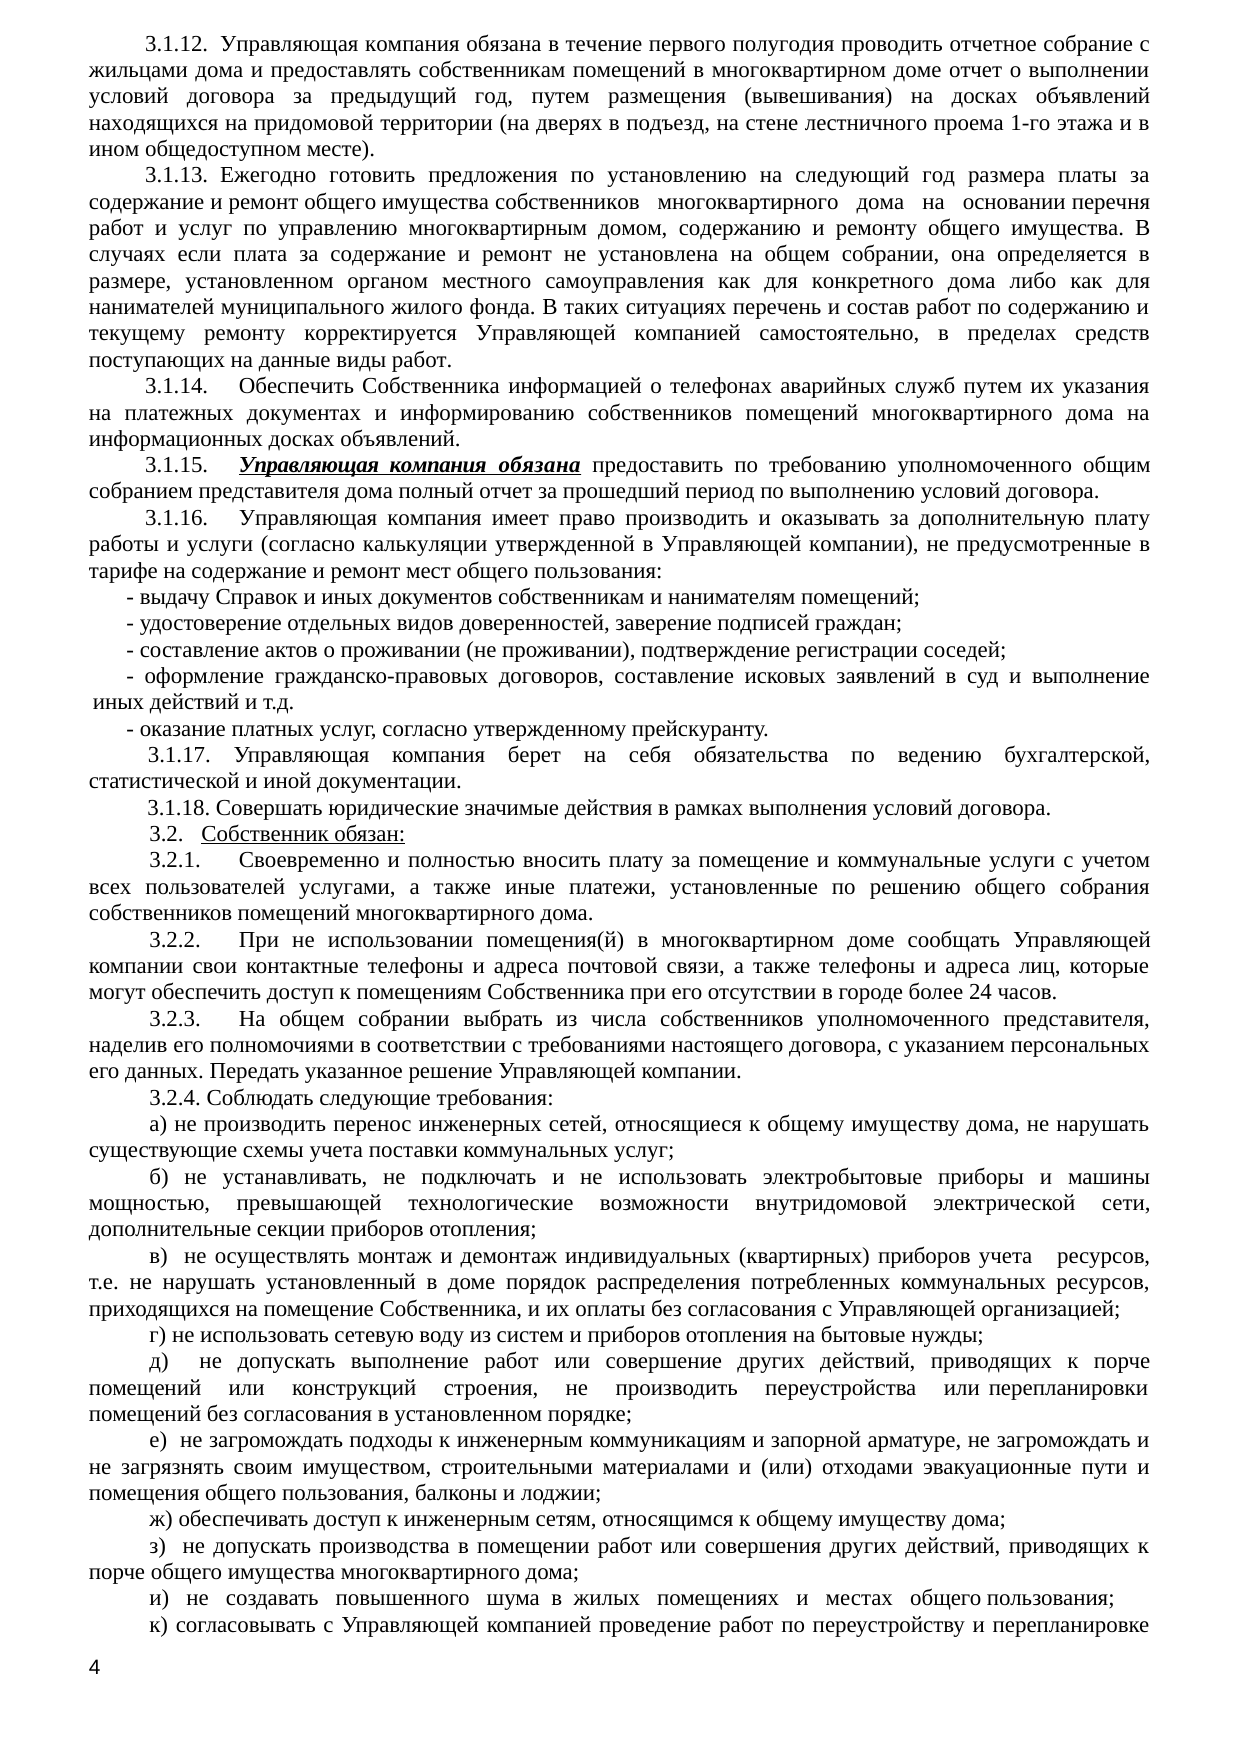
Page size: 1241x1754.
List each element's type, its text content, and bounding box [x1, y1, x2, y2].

list При не использовании помещения(й) в многоквартирном доме сообщать Управляющей компании свои контактные телефоны и адреса почтовой связи, а также телефоны и адреса лиц, которые могут обеспечить доступ к помещениям Собственника при его отсутствии в городе более 24 часов. [89, 926, 1152, 1005]
text - оформление гражданско-правовых договоров, составление исковых заявлений в суд и выполнение иных действий и т.д. [93, 662, 1152, 715]
text ж) обеспечивать доступ к инженерным сетям, относящимся к общему имуществу дома; [89, 1505, 1152, 1532]
text а) не производить перенос инженерных сетей, относящиеся к общему имуществу дома, не нарушать существующие схемы учета поставки коммунальных услуг; [89, 1110, 1152, 1163]
text е) не загромождать подходы к инженерным коммуникациям и запорной арматуре, не загромождать и не загрязнять своим имуществом, строительными материалами и (или) отходами эвакуационные пути и помещения общего пользования, балконы и лоджии; [89, 1426, 1152, 1505]
text 3.2.4. Соблюдать следующие требования: [89, 1084, 1152, 1110]
text и) не создавать повышенного шума в жилых помещениях и местах общего пользования; [89, 1584, 1152, 1611]
text - оказание платных услуг, согласно утвержденному прейскуранту. [93, 715, 1152, 741]
text б) не устанавливать, не подключать и не использовать электробытовые приборы и машины мощностью, превышающей технологические возможности внутридомовой электрической сети, дополнительные секции приборов отопления; [89, 1163, 1152, 1242]
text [89, 1611, 1152, 1637]
list Ежегодно готовить предложения по установлению на следующий год размера платы за содержание и ремонт общего имущества собственников многоквартирного дома на основании перечня работ и услуг по управлению многоквартирным домом, содержанию и ремонту общего имущества. В случаях если плата за содержание и ремонт не установлена на общем собрании, она определяется в размере, установленном органом местного самоуправления как для конкретного дома либо как для нанимателей муниципального жилого фонда. В таких ситуациях перечень и состав работ по содержанию и текущему ремонту корректируется Управляющей компанией самостоятельно, в пределах средств поступающих на данные виды работ. [89, 161, 1152, 372]
text - удостоверение отдельных видов доверенностей, заверение подписей граждан; [93, 609, 1152, 636]
text г) не использовать сетевую воду из систем и приборов отопления на бытовые нужды; [89, 1321, 1152, 1347]
text в) не осуществлять монтаж и демонтаж индивидуальных (квартирных) приборов учета ресурсов, т.е. не нарушать установленный в доме порядок распределения потребленных коммунальных ресурсов, приходящихся на помещение Собственника, и их оплаты без согласования с Управляющей организацией; [89, 1242, 1152, 1321]
list Управляющая компания обязана предоставить по требованию уполномоченного общим собранием представителя дома полный отчет за прошедший период по выполнению условий договора. [89, 451, 1152, 504]
text - выдачу Справок и иных документов собственникам и нанимателям помещений; [93, 583, 1152, 609]
list Управляющая компания имеет право производить и оказывать за дополнительную плату работы и услуги (согласно калькуляции утвержденной в Управляющей компании), не предусмотренные в тарифе на содержание и ремонт мест общего пользования: [89, 504, 1152, 583]
text з) не допускать производства в помещении работ или совершения других действий, приводящих к порче общего имущества многоквартирного дома; [89, 1532, 1152, 1584]
list Своевременно и полностью вносить плату за помещение и коммунальные услуги с учетом всех пользователей услугами, а также иные платежи, установленные по решению общего собрания собственников помещений многоквартирного дома. [89, 847, 1152, 926]
list Управляющая компания обязана в течение первого полугодия проводить отчетное собрание с жильцами дома и предоставлять собственникам помещений в многоквартирном доме отчет о выполнении условий договора за предыдущий год, путем размещения (вывешивания) на досках объявлений находящихся на придомовой территории (на дверях в подъезд, на стене лестничного проема 1-го этажа и в ином общедоступном месте). [89, 29, 1152, 161]
text 3.1.18. Совершать юридические значимые действия в рамках выполнения условий договора. [89, 794, 1152, 820]
text 3.1.17. Управляющая компания берет на себя обязательства по ведению бухгалтерской, статистической и иной документации. [89, 741, 1152, 794]
list На общем собрании выбрать из числа собственников уполномоченного представителя, наделив его полномочиями в соответствии с требованиями настоящего договора, с указанием персональных его данных. Передать указанное решение Управляющей компании. [89, 1005, 1152, 1084]
list Обеспечить Собственника информацией о телефонах аварийных служб путем их указания на платежных документах и информированию собственников помещений многоквартирного дома на информационных досках объявлений. [89, 372, 1152, 451]
list Собственник обязан: [89, 820, 1152, 847]
text д) не допускать выполнение работ или совершение других действий, приводящих к порче помещений или конструкций строения, не производить переустройства или перепланировки помещений без согласования в установленном порядке; [89, 1347, 1152, 1426]
text - составление актов о проживании (не проживании), подтверждение регистрации соседей; [93, 636, 1152, 662]
